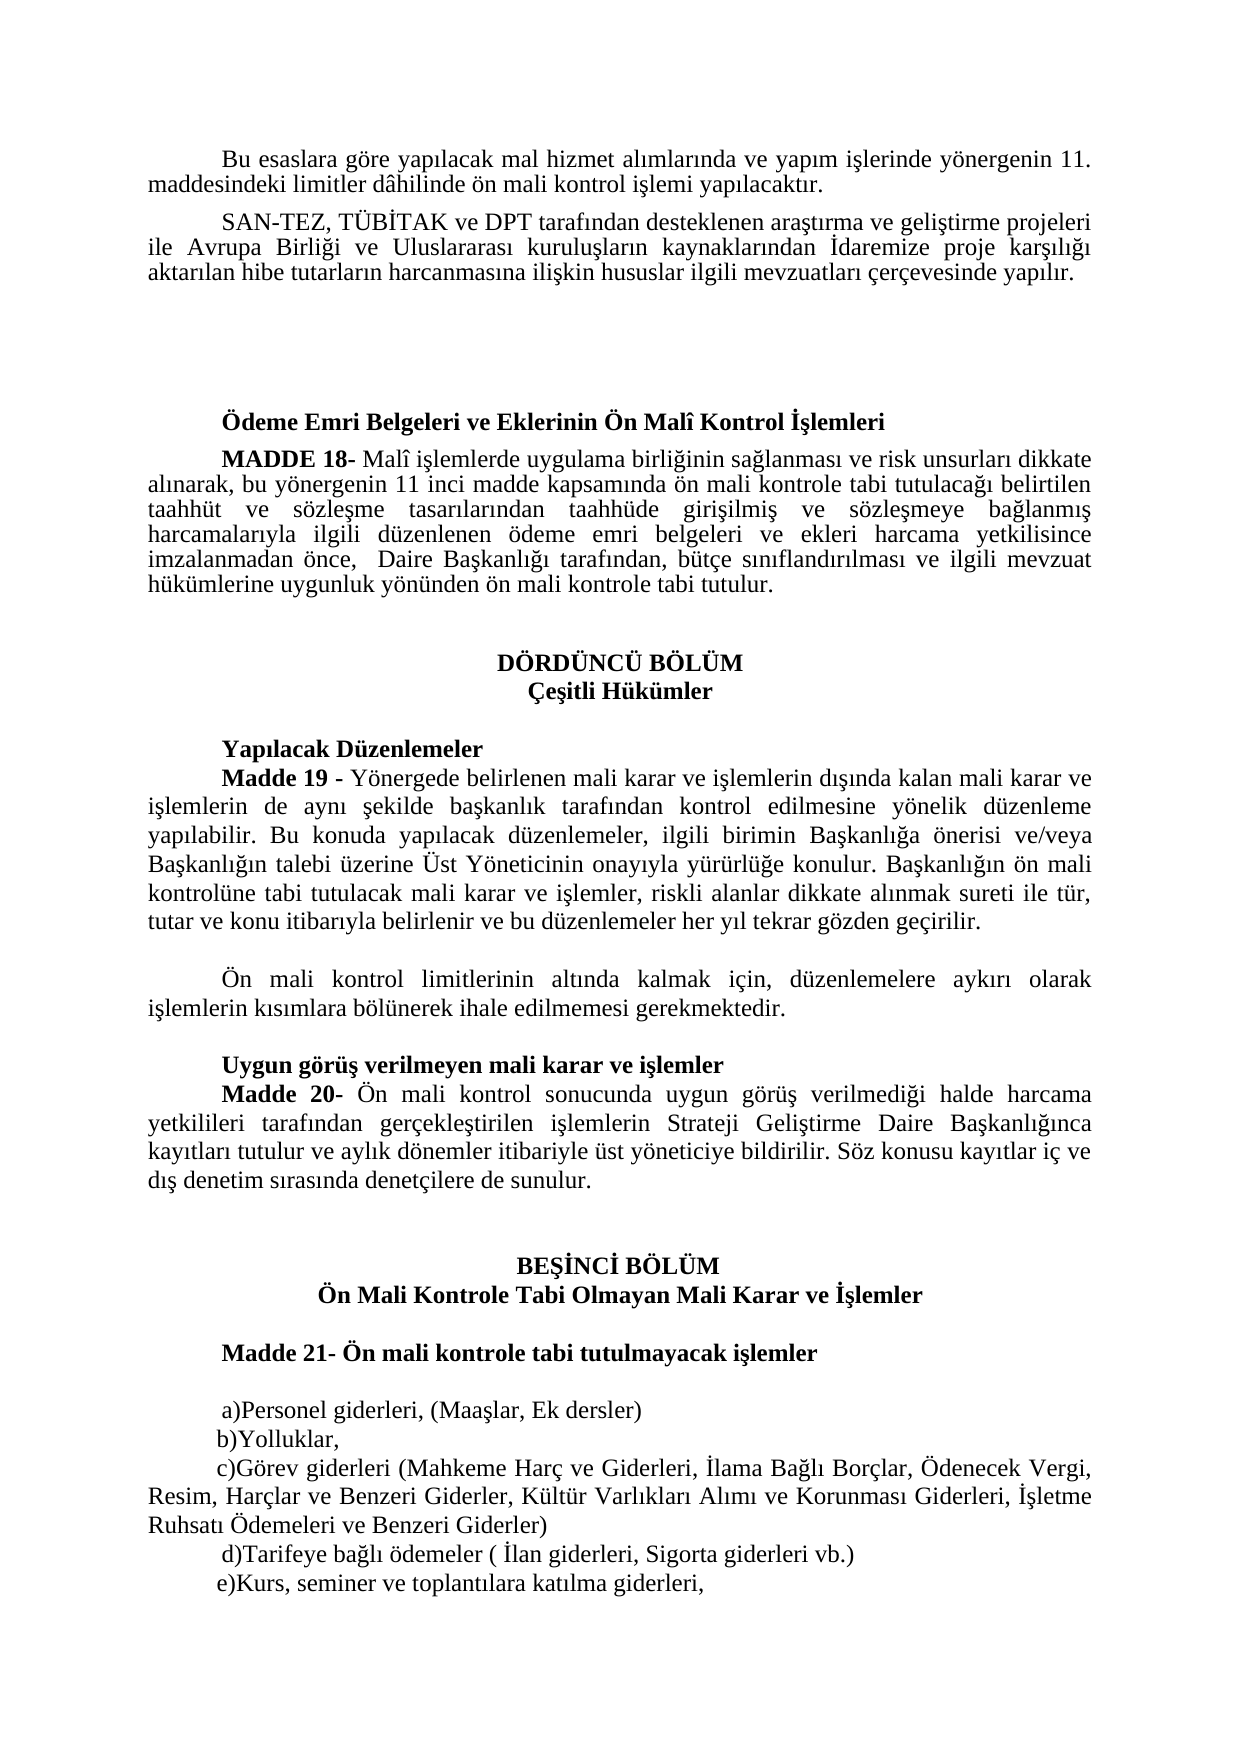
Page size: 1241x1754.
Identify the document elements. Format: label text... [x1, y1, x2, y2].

text Ön mali kontrol limitlerinin altında kalmak için, düzenlemelere aykırı olarak işlemlerin kısımlara bölünerek ihale edilmemesi gerekmektedir. [148, 935, 1093, 1021]
text Bu esaslara göre yapılacak mal hizmet alımlarında ve yapım işlerinde yönergenin 11. maddesindeki limitler dâhilinde ön mali kontrol işlemi yapılacaktır. [148, 148, 1093, 198]
text b)Yolluklar, [148, 1424, 1093, 1453]
text Uygun görüş verilmeyen mali karar ve işlemler [148, 1050, 1093, 1079]
text MADDE 18- Malî işlemlerde uygulama birliğinin sağlanması ve risk unsurları dikkate alınarak, bu yönergenin 11 inci madde kapsamında ön mali kontrole tabi tutulacağı belirtilen taahhüt ve sözleşme tasarılarından taahhüde girişilmiş ve sözleşmeye bağlanmış harcamalarıyla ilgili düzenlenen ödeme emri belgeleri ve ekleri harcama yetkilisince imzalanmadan önce, Daire Başkanlığı tarafından, bütçe sınıflandırılması ve ilgili mevzuat hükümlerine uygunluk yönünden ön mali kontrole tabi tutulur. [148, 448, 1093, 598]
text BEŞİNCİ BÖLÜM [148, 1251, 1093, 1280]
text Madde 21- Ön mali kontrole tabi tutulmayacak işlemler [148, 1338, 1093, 1366]
text Çeşitli Hükümler [148, 676, 1093, 705]
text c)Görev giderleri (Mahkeme Harç ve Giderleri, İlama Bağlı Borçlar, Ödenecek Vergi, Resim, Harçlar ve Benzeri Giderler, Kültür Varlıkları Alımı ve Korunması Giderleri, İşletme Ruhsatı Ödemeleri ve Benzeri Giderler) [148, 1453, 1093, 1539]
text Ön Mali Kontrole Tabi Olmayan Mali Karar ve İşlemler [148, 1280, 1093, 1309]
text Madde 20- Ön mali kontrol sonucunda uygun görüş verilmediği halde harcama yetkilileri tarafından gerçekleştirilen işlemlerin Strateji Geliştirme Daire Başkanlığınca kayıtları tutulur ve aylık dönemler itibariyle üst yöneticiye bildirilir. Söz konusu kayıtlar iç ve dış denetim sırasında denetçilere de sunulur. [148, 1079, 1093, 1194]
text DÖRDÜNCÜ BÖLÜM [148, 648, 1093, 676]
text SAN-TEZ, TÜBİTAK ve DPT tarafından desteklenen araştırma ve geliştirme projeleri ile Avrupa Birliği ve Uluslararası kuruluşların kaynaklarından İdaremize proje karşılığı aktarılan hibe tutarların harcanmasına ilişkin hususlar ilgili mevzuatları çerçevesinde yapılır. [148, 210, 1093, 285]
text a)Personel giderleri, (Maaşlar, Ek dersler) [148, 1395, 1093, 1424]
text d)Tarifeye bağlı ödemeler ( İlan giderleri, Sigorta giderleri vb.) [148, 1539, 1093, 1568]
text Madde 19 - Yönergede belirlenen mali karar ve işlemlerin dışında kalan mali karar ve işlemlerin de aynı şekilde başkanlık tarafından kontrol edilmesine yönelik düzenleme yapılabilir. Bu konuda yapılacak düzenlemeler, ilgili birimin Başkanlığa önerisi ve/veya Başkanlığın talebi üzerine Üst Yöneticinin onayıyla yürürlüğe konulur. Başkanlığın ön mali kontrolüne tabi tutulacak mali karar ve işlemler, riskli alanlar dikkate alınmak sureti ile tür, tutar ve konu itibarıyla belirlenir ve bu düzenlemeler her yıl tekrar gözden geçirilir. [148, 763, 1093, 935]
text e)Kurs, seminer ve toplantılara katılma giderleri, [148, 1568, 1093, 1596]
text Ödeme Emri Belgeleri ve Eklerinin Ön Malî Kontrol İşlemleri [148, 410, 1093, 435]
text Yapılacak Düzenlemeler [148, 734, 1093, 763]
